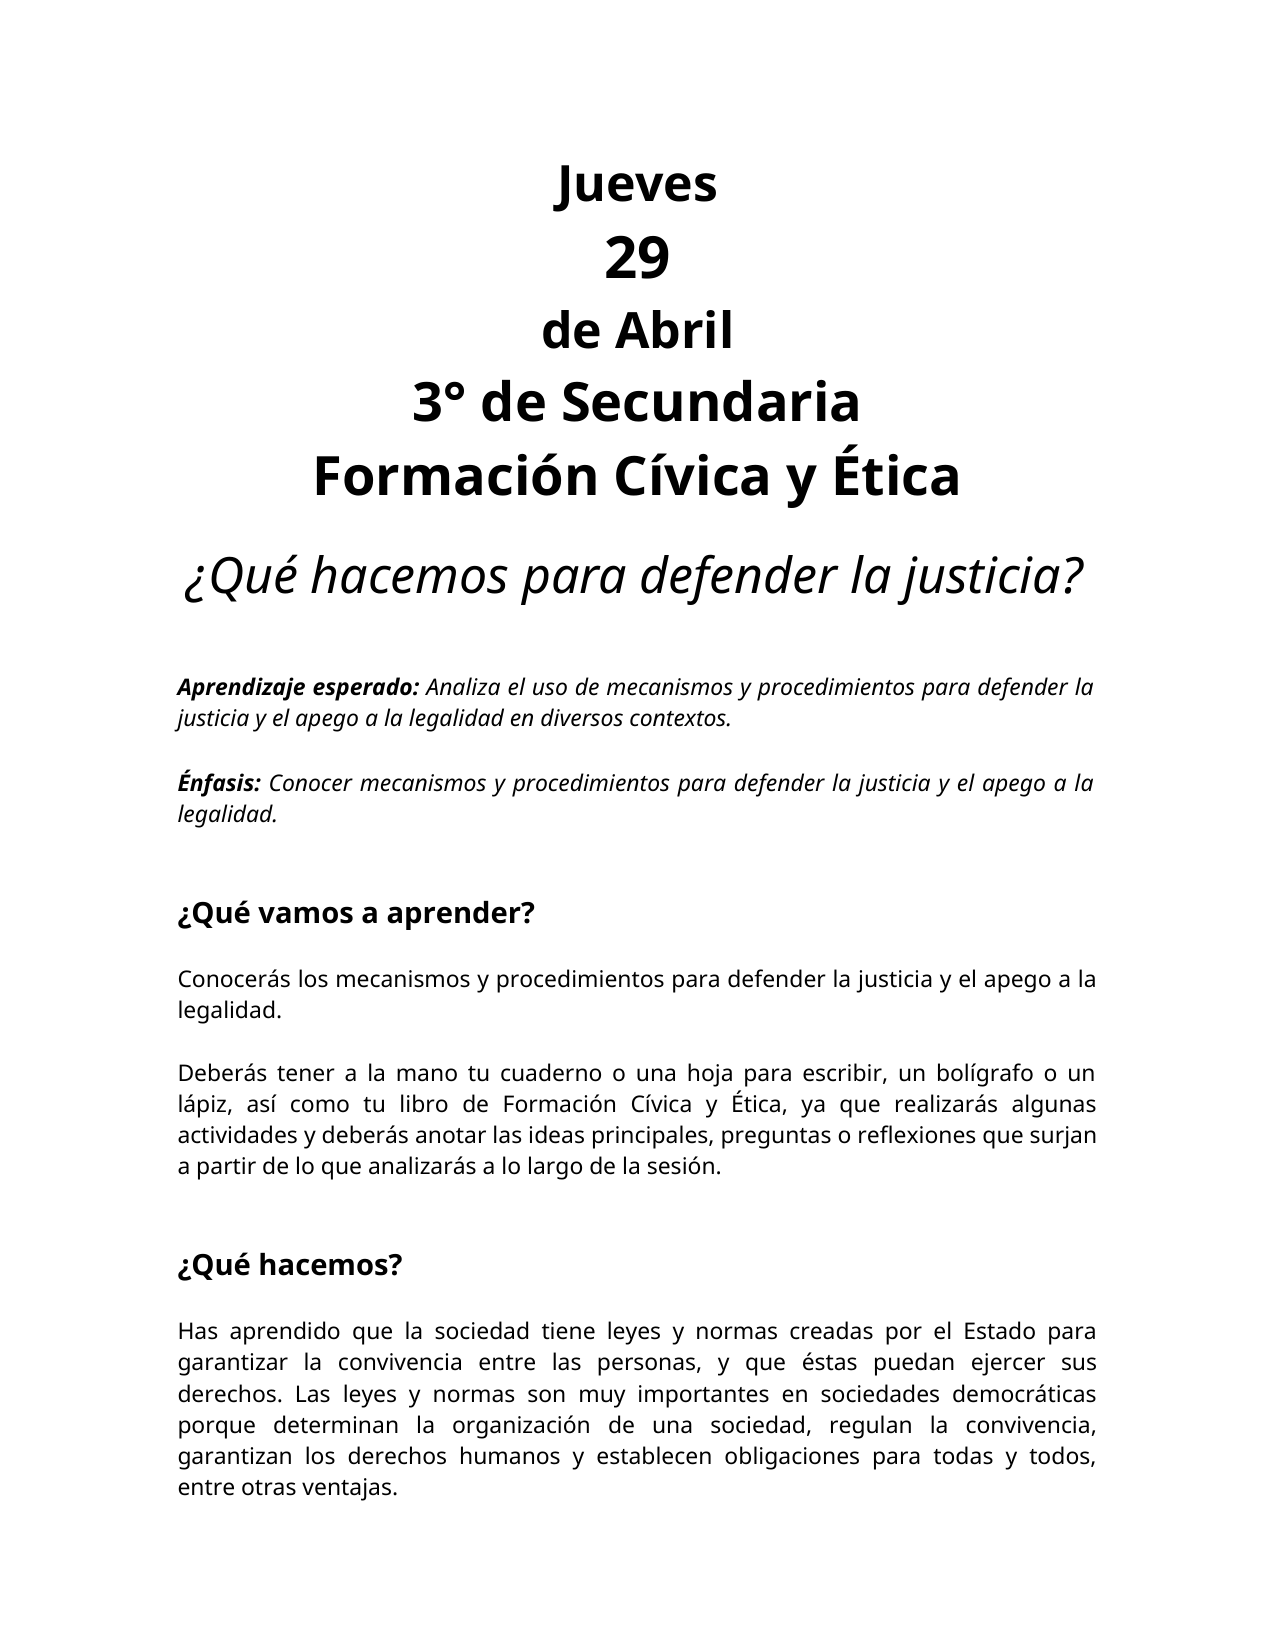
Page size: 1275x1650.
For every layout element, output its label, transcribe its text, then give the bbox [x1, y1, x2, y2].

text ¿Qué vamos a aprender? [177, 892, 1098, 932]
text ¿Qué hacemos? [177, 1244, 1098, 1284]
text Deberás tener a la mano tu cuaderno o una hoja para escribir, un bolígrafo o un lápiz, así como tu libro de Formación Cívica y Ética, ya que realizarás algunas actividades y deberás anotar las ideas principales, preguntas o reflexiones que surjan a partir de lo que analizarás a lo largo de la sesión. [177, 1057, 1098, 1182]
text 29 [177, 216, 1098, 295]
text ¿Qué hacemos para defender la justicia? [177, 540, 1098, 608]
text Jueves [177, 148, 1098, 216]
text 3° de Secundaria [177, 363, 1098, 437]
text de Abril [177, 295, 1098, 363]
text Conocerás los mecanismos y procedimientos para defender la justicia y el apego a la legalidad. [177, 963, 1098, 1025]
text Has aprendido que la sociedad tiene leyes y normas creadas por el Estado para garantizar la convivencia entre las personas, y que éstas puedan ejercer sus derechos. Las leyes y normas son muy importantes en sociedades democráticas porque determinan la organización de una sociedad, regulan la convivencia, garantizan los derechos humanos y establecen obligaciones para todas y todos, entre otras ventajas. [177, 1315, 1098, 1502]
text Énfasis: Conocer mecanismos y procedimientos para defender la justicia y el apego a la legalidad. [177, 767, 1098, 829]
text Formación Cívica y Ética [177, 437, 1098, 511]
text Aprendizaje esperado: Analiza el uso de mecanismos y procedimientos para defender la justicia y el apego a la legalidad en diversos contextos. [177, 671, 1098, 733]
